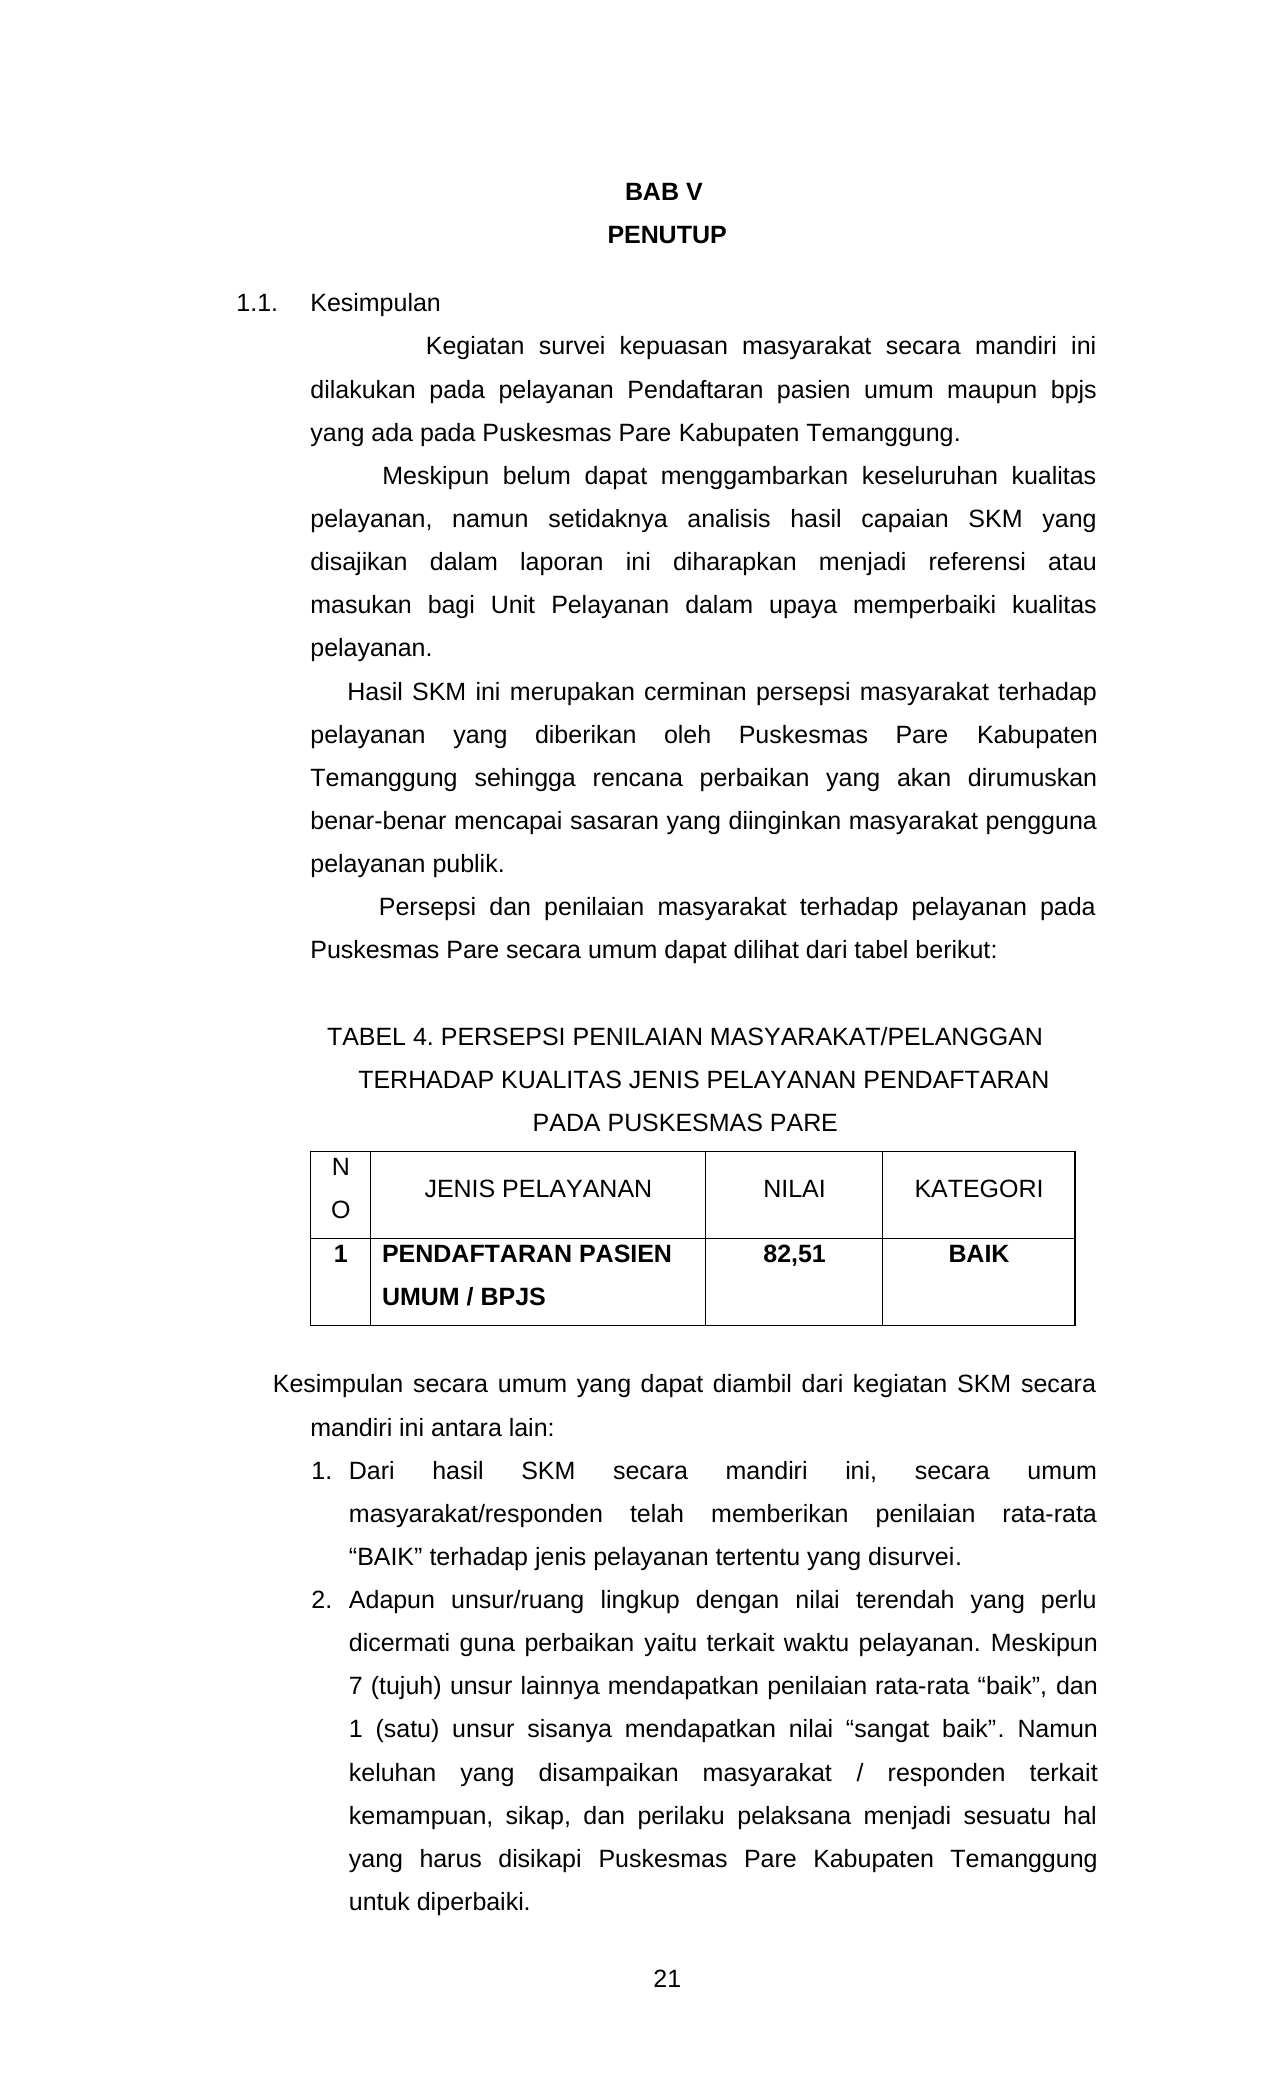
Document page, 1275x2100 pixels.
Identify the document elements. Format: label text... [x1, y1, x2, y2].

table_cell BAIK [883, 1239, 1074, 1325]
table_header NILAI [706, 1152, 882, 1238]
text PADA PUSKESMAS PARE [273, 1108, 1098, 1137]
text TABEL 4. PERSEPSI PENILAIAN MASYARAKAT/PELANGGAN TERHADAP KUALITAS JENIS PELAYANAN PENDAFTARAN [273, 1022, 1098, 1093]
table_header NO [311, 1152, 370, 1238]
subtitle Kesimpulan [236, 288, 1098, 317]
table_header KATEGORI [883, 1152, 1074, 1238]
list Dari hasil SKM secara mandiri ini, secara umum masyarakat/responden telah memberikan penilaian rata-rata “BAIK” terhadap jenis pelayanan tertentu yang disurvei. [311, 1456, 1098, 1571]
text Hasil SKM ini merupakan cerminan persepsi masyarakat terhadap pelayanan yang diberikan oleh Puskesmas Pare Kabupaten Temanggung sehingga rencana perbaikan yang akan dirumuskan benar-benar mencapai sasaran yang diinginkan masyarakat pengguna pelayanan publik. [273, 677, 1098, 878]
text Kegiatan survei kepuasan masyarakat secara mandiri ini dilakukan pada pelayanan Pendaftaran pasien umum maupun bpjs yang ada pada Puskesmas Pare Kabupaten Temanggung. [310, 332, 1098, 447]
text Kesimpulan secara umum yang dapat diambil dari kegiatan SKM secara mandiri ini antara lain: [273, 1369, 1098, 1441]
text Persepsi dan penilaian masyarakat terhadap pelayanan pada Puskesmas Pare secara umum dapat dilihat dari tabel berikut: [273, 892, 1098, 964]
table_header JENIS PELAYANAN [371, 1152, 705, 1238]
table_cell PENDAFTARAN PASIEN UMUM / BPJS [371, 1239, 705, 1325]
text BAB V PENUTUP [236, 177, 1098, 249]
table_cell 82,51 [706, 1239, 882, 1325]
text Meskipun belum dapat menggambarkan keseluruhan kualitas pelayanan, namun setidaknya analisis hasil capaian SKM yang disajikan dalam laporan ini diharapkan menjadi referensi atau masukan bagi Unit Pelayanan dalam upaya memperbaiki kualitas pelayanan. [273, 461, 1098, 662]
table_cell 1 [311, 1239, 370, 1325]
list Adapun unsur/ruang lingkup dengan nilai terendah yang perlu dicermati guna perbaikan yaitu terkait waktu pelayanan. Meskipun 7 (tujuh) unsur lainnya mendapatkan penilaian rata-rata “baik”, dan 1 (satu) unsur sisanya mendapatkan nilai “sangat baik”. Namun keluhan yang disampaikan masyarakat / responden terkait kemampuan, sikap, dan perilaku pelaksana menjadi sesuatu hal yang harus disikapi Puskesmas Pare Kabupaten Temanggung untuk diperbaiki. [311, 1585, 1098, 1916]
